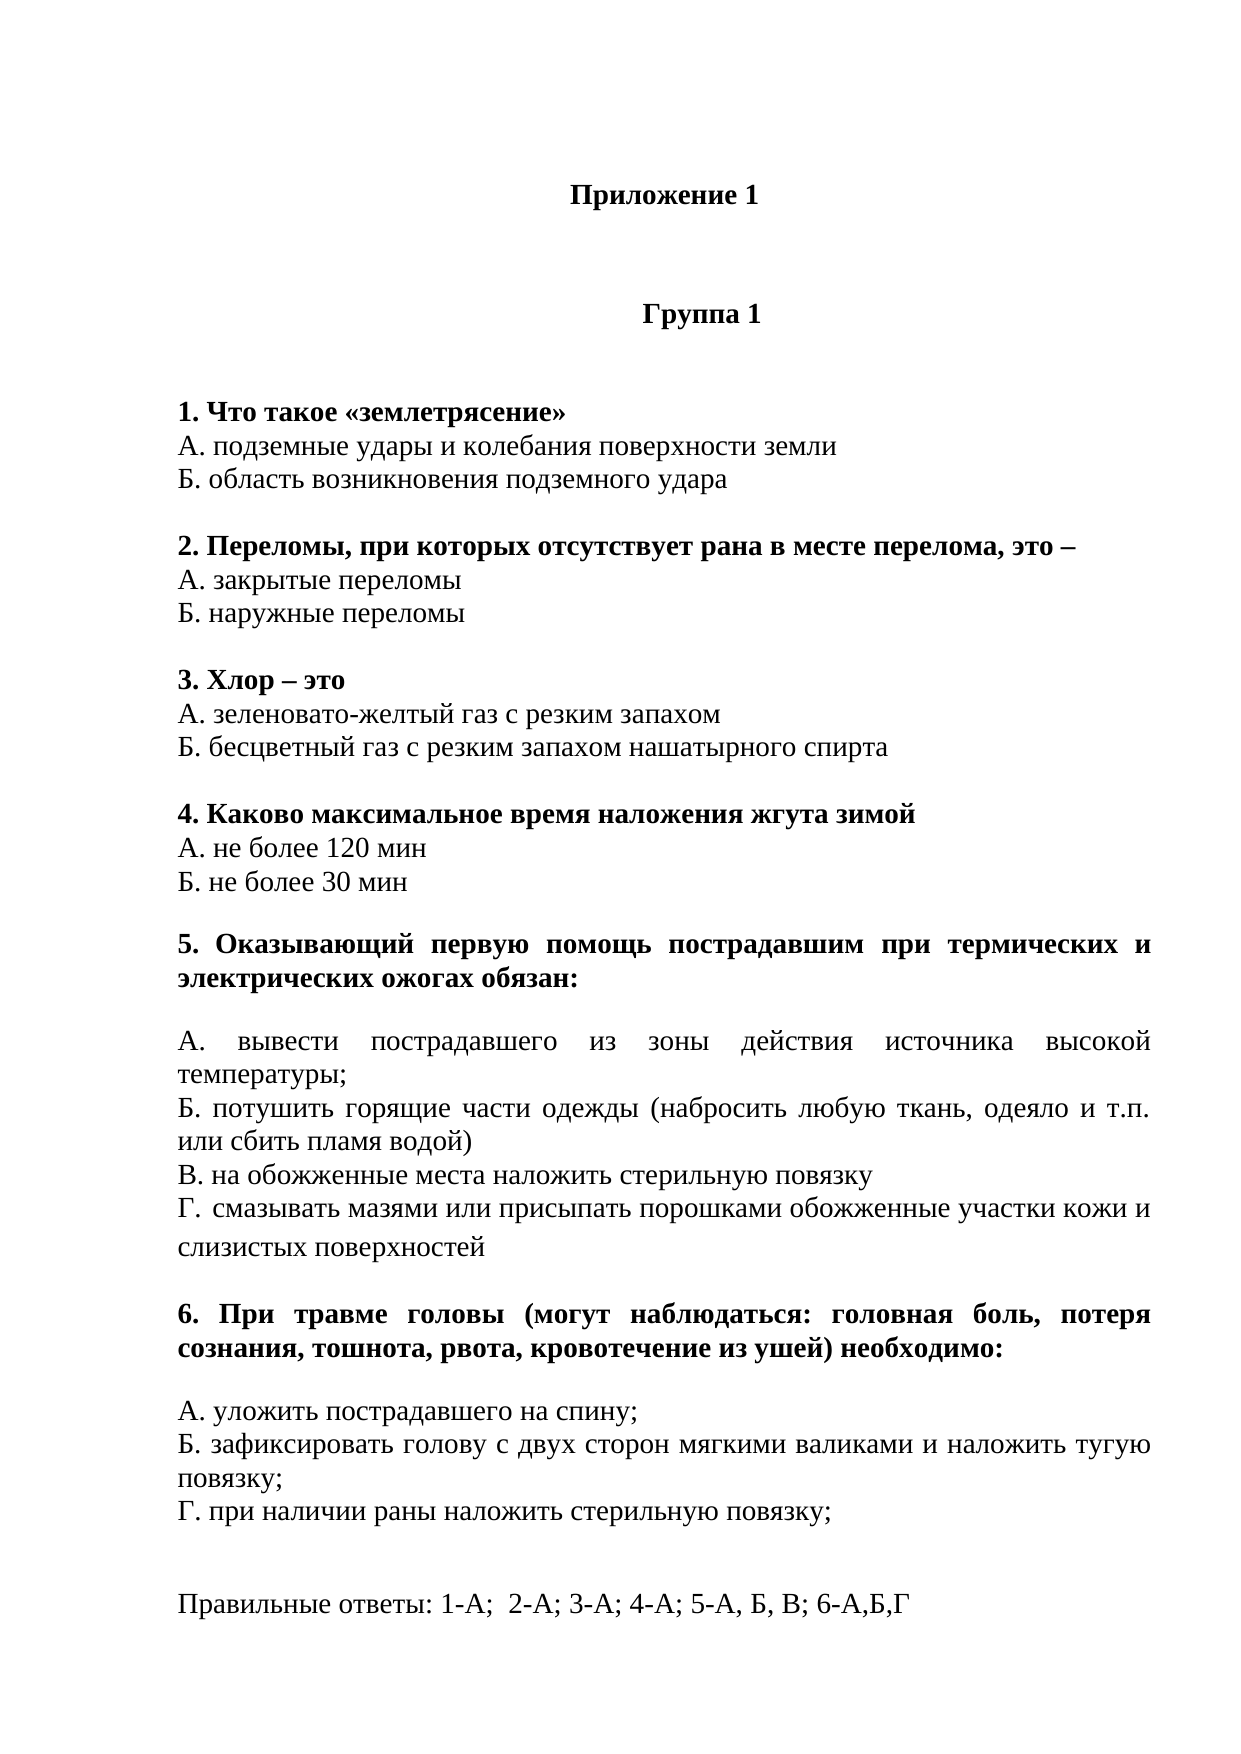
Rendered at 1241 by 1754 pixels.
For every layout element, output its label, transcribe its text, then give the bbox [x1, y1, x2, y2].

text Приложение 1 [177, 177, 1152, 211]
text Б. потушить горящие части одежды (набросить любую ткань, одеяло и т.п. или сбить пламя водой) [177, 1090, 1152, 1157]
text Б. зафиксировать голову с двух сторон мягкими валиками и наложить тугую повязку; [177, 1426, 1152, 1493]
text 6. При травме головы (могут наблюдаться: головная боль, потеря сознания, тошнота, рвота, кровотечение из ушей) необходимо: [177, 1297, 1152, 1364]
text Б. наружные переломы [177, 595, 1152, 629]
text Б. бесцветный газ с резким запахом нашатырного спирта [177, 729, 1152, 763]
text А. закрытые переломы [177, 562, 1152, 595]
text 1. Что такое «землетрясение» [177, 394, 1152, 428]
text Г. смазывать мазями или присыпать порошками обожженные участки кожи и слизистых поверхностей [177, 1190, 1152, 1262]
text А. вывести пострадавшего из зоны действия источника высокой температуры; [177, 1023, 1152, 1090]
text А. не более 120 мин [177, 830, 1152, 864]
text 2. Переломы, при которых отсутствует рана в месте перелома, это – [177, 528, 1152, 562]
text Г. при наличии раны наложить стерильную повязку; [177, 1493, 1152, 1527]
text А. уложить пострадавшего на спину; [177, 1393, 1152, 1426]
list Группа 1 [252, 296, 1152, 330]
text В. на обожженные места наложить стерильную повязку [177, 1157, 1152, 1190]
text А. зеленовато-желтый газ с резким запахом [177, 696, 1152, 729]
text Б. не более 30 мин [177, 864, 1152, 897]
text Правильные ответы: 1-А; 2-А; 3-А; 4-А; 5-А, Б, В; 6-А,Б,Г [177, 1586, 1152, 1620]
text 3. Хлор – это [177, 662, 1152, 696]
text Б. область возникновения подземного удара [177, 461, 1152, 495]
text 4. Каково максимальное время наложения жгута зимой [177, 797, 1152, 830]
text 5. Оказывающий первую помощь пострадавшим при термических и электрических ожогах обязан: [177, 926, 1152, 993]
text А. подземные удары и колебания поверхности земли [177, 428, 1152, 461]
